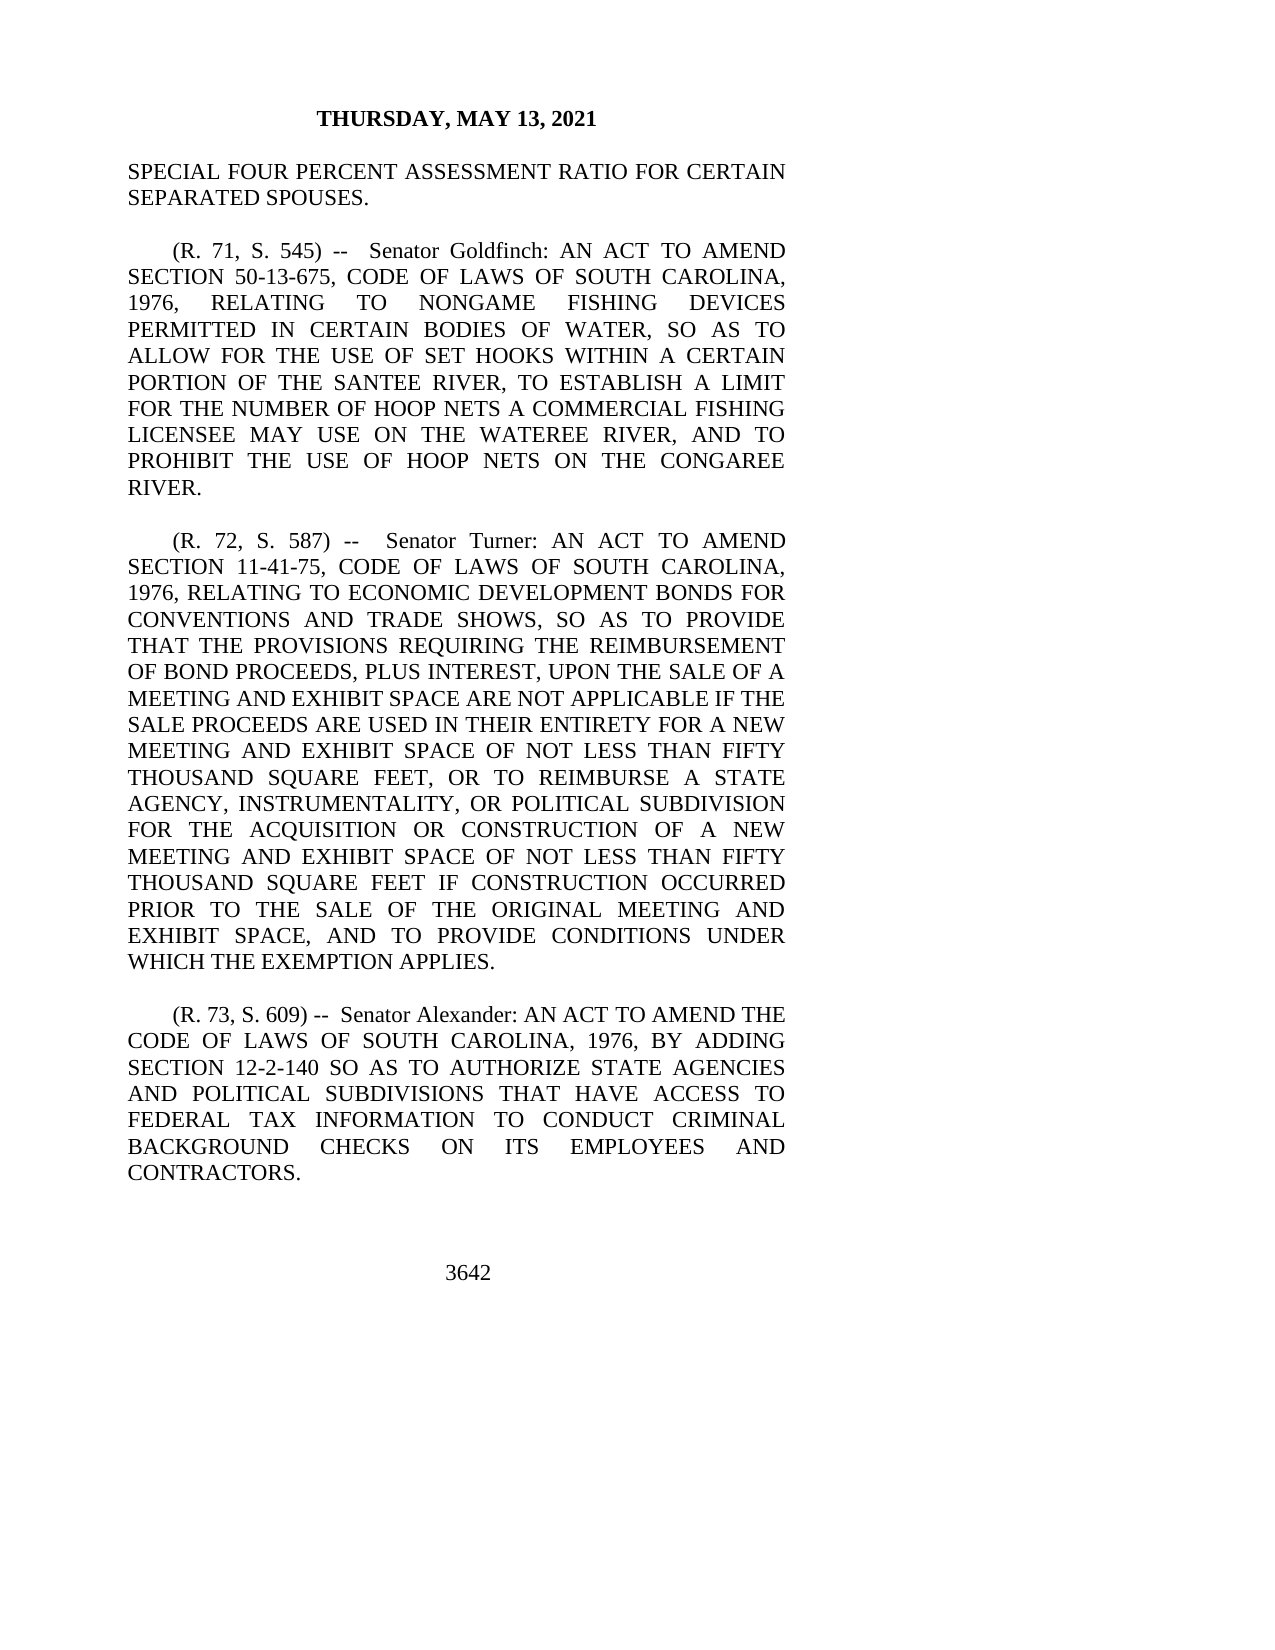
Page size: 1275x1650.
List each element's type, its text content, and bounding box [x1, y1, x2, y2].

text (R. 73, S. 609) -- Senator Alexander: AN ACT TO AMEND THE CODE OF LAWS OF SOUTH CAROLINA, 1976, BY ADDING SECTION 12-2-140 SO AS TO AUTHORIZE STATE AGENCIES AND POLITICAL SUBDIVISIONS THAT HAVE ACCESS TO FEDERAL TAX INFORMATION TO CONDUCT CRIMINAL BACKGROUND CHECKS ON ITS EMPLOYEES AND CONTRACTORS. [127, 1001, 786, 1186]
text (R. 72, S. 587) -- Senator Turner: AN ACT TO AMEND SECTION 11-41-75, CODE OF LAWS OF SOUTH CAROLINA, 1976, RELATING TO ECONOMIC DEVELOPMENT BONDS FOR CONVENTIONS AND TRADE SHOWS, SO AS TO PROVIDE THAT THE PROVISIONS REQUIRING THE REIMBURSEMENT OF BOND PROCEEDS, PLUS INTEREST, UPON THE SALE OF A MEETING AND EXHIBIT SPACE ARE NOT APPLICABLE IF THE SALE PROCEEDS ARE USED IN THEIR ENTIRETY FOR A NEW MEETING AND EXHIBIT SPACE OF NOT LESS THAN FIFTY THOUSAND SQUARE FEET, OR TO REIMBURSE A STATE AGENCY, INSTRUMENTALITY, OR POLITICAL SUBDIVISION FOR THE ACQUISITION OR CONSTRUCTION OF A NEW MEETING AND EXHIBIT SPACE OF NOT LESS THAN FIFTY THOUSAND SQUARE FEET IF CONSTRUCTION OCCURRED PRIOR TO THE SALE OF THE ORIGINAL MEETING AND EXHIBIT SPACE, AND TO PROVIDE CONDITIONS UNDER WHICH THE EXEMPTION APPLIES. [127, 527, 786, 975]
text (R. 71, S. 545) -- Senator Goldfinch: AN ACT TO AMEND SECTION 50-13-675, CODE OF LAWS OF SOUTH CAROLINA, 1976, RELATING TO NONGAME FISHING DEVICES PERMITTED IN CERTAIN BODIES OF WATER, SO AS TO ALLOW FOR THE USE OF SET HOOKS WITHIN A CERTAIN PORTION OF THE SANTEE RIVER, TO ESTABLISH A LIMIT FOR THE NUMBER OF HOOP NETS A COMMERCIAL FISHING LICENSEE MAY USE ON THE WATEREE RIVER, AND TO PROHIBIT THE USE OF HOOP NETS ON THE CONGAREE RIVER. [127, 237, 786, 500]
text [127, 158, 786, 210]
